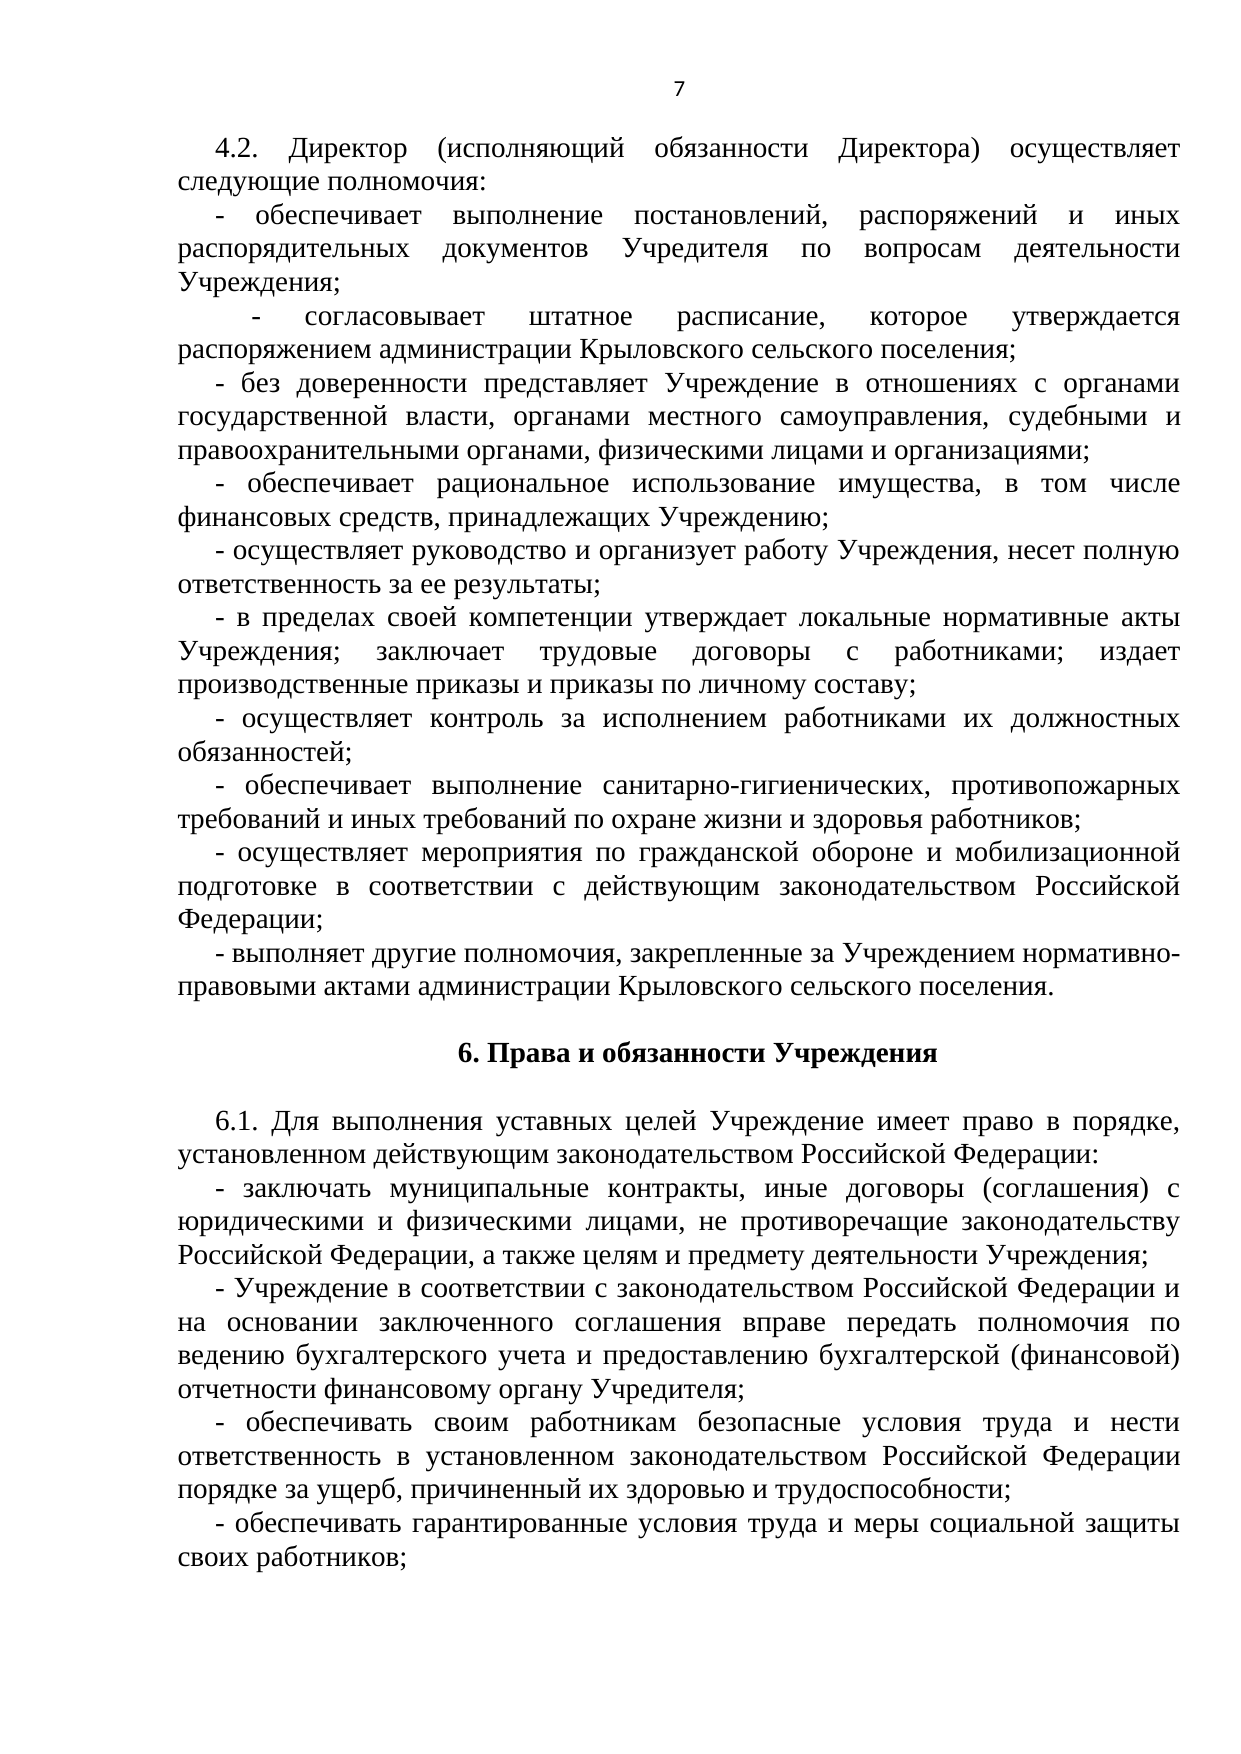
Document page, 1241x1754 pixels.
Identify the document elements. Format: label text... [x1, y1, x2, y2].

list - выполняет другие полномочия, закрепленные за Учреждением нормативно-правовыми актами администрации Крыловского сельского поселения. [177, 935, 1181, 1002]
list - обеспечивает рациональное использование имущества, в том числе финансовых средств, принадлежащих Учреждению; [177, 465, 1181, 532]
list - Учреждение в соответствии с законодательством Российской Федерации и на основании заключенного соглашения вправе передать полномочия по ведению бухгалтерского учета и предоставлению бухгалтерской (финансовой) отчетности финансовому органу Учредителя; [177, 1270, 1181, 1404]
list - осуществляет контроль за исполнением работниками их должностных обязанностей; [177, 700, 1181, 767]
list - осуществляет руководство и организует работу Учреждения, несет полную ответственность за ее результаты; [177, 532, 1181, 599]
list - заключать муниципальные контракты, иные договоры (соглашения) с юридическими и физическими лицами, не противоречащие законодательству Российской Федерации, а также целям и предмету деятельности Учреждения; [177, 1170, 1181, 1270]
list - обеспечивать своим работникам безопасные условия труда и нести ответственность в установленном законодательством Российской Федерации порядке за ущерб, причиненный их здоровью и трудоспособности; [177, 1404, 1181, 1505]
list - обеспечивать гарантированные условия труда и меры социальной защиты своих работников; [177, 1505, 1181, 1572]
list - согласовывает штатное расписание, которое утверждается распоряжением администрации Крыловского сельского поселения; [177, 298, 1181, 365]
list - осуществляет мероприятия по гражданской обороне и мобилизационной подготовке в соответствии с действующим законодательством Российской Федерации; [177, 834, 1181, 935]
list - в пределах своей компетенции утверждает локальные нормативные акты Учреждения; заключает трудовые договоры с работниками; издает производственные приказы и приказы по личному составу; [177, 599, 1181, 700]
list - без доверенности представляет Учреждение в отношениях с органами государственной власти, органами местного самоуправления, судебными и правоохранительными органами, физическими лицами и организациями; [177, 365, 1181, 465]
list 6. Права и обязанности Учреждения [177, 1036, 1181, 1069]
list 6.1. Для выполнения уставных целей Учреждение имеет право в порядке, установленном действующим законодательством Российской Федерации: [177, 1103, 1181, 1170]
list 4.2. Директор (исполняющий обязанности Директора) осуществляет следующие полномочия: [177, 130, 1181, 197]
list - обеспечивает выполнение постановлений, распоряжений и иных распорядительных документов Учредителя по вопросам деятельности Учреждения; [177, 197, 1181, 298]
list - обеспечивает выполнение санитарно-гигиенических, противопожарных требований и иных требований по охране жизни и здоровья работников; [177, 767, 1181, 834]
